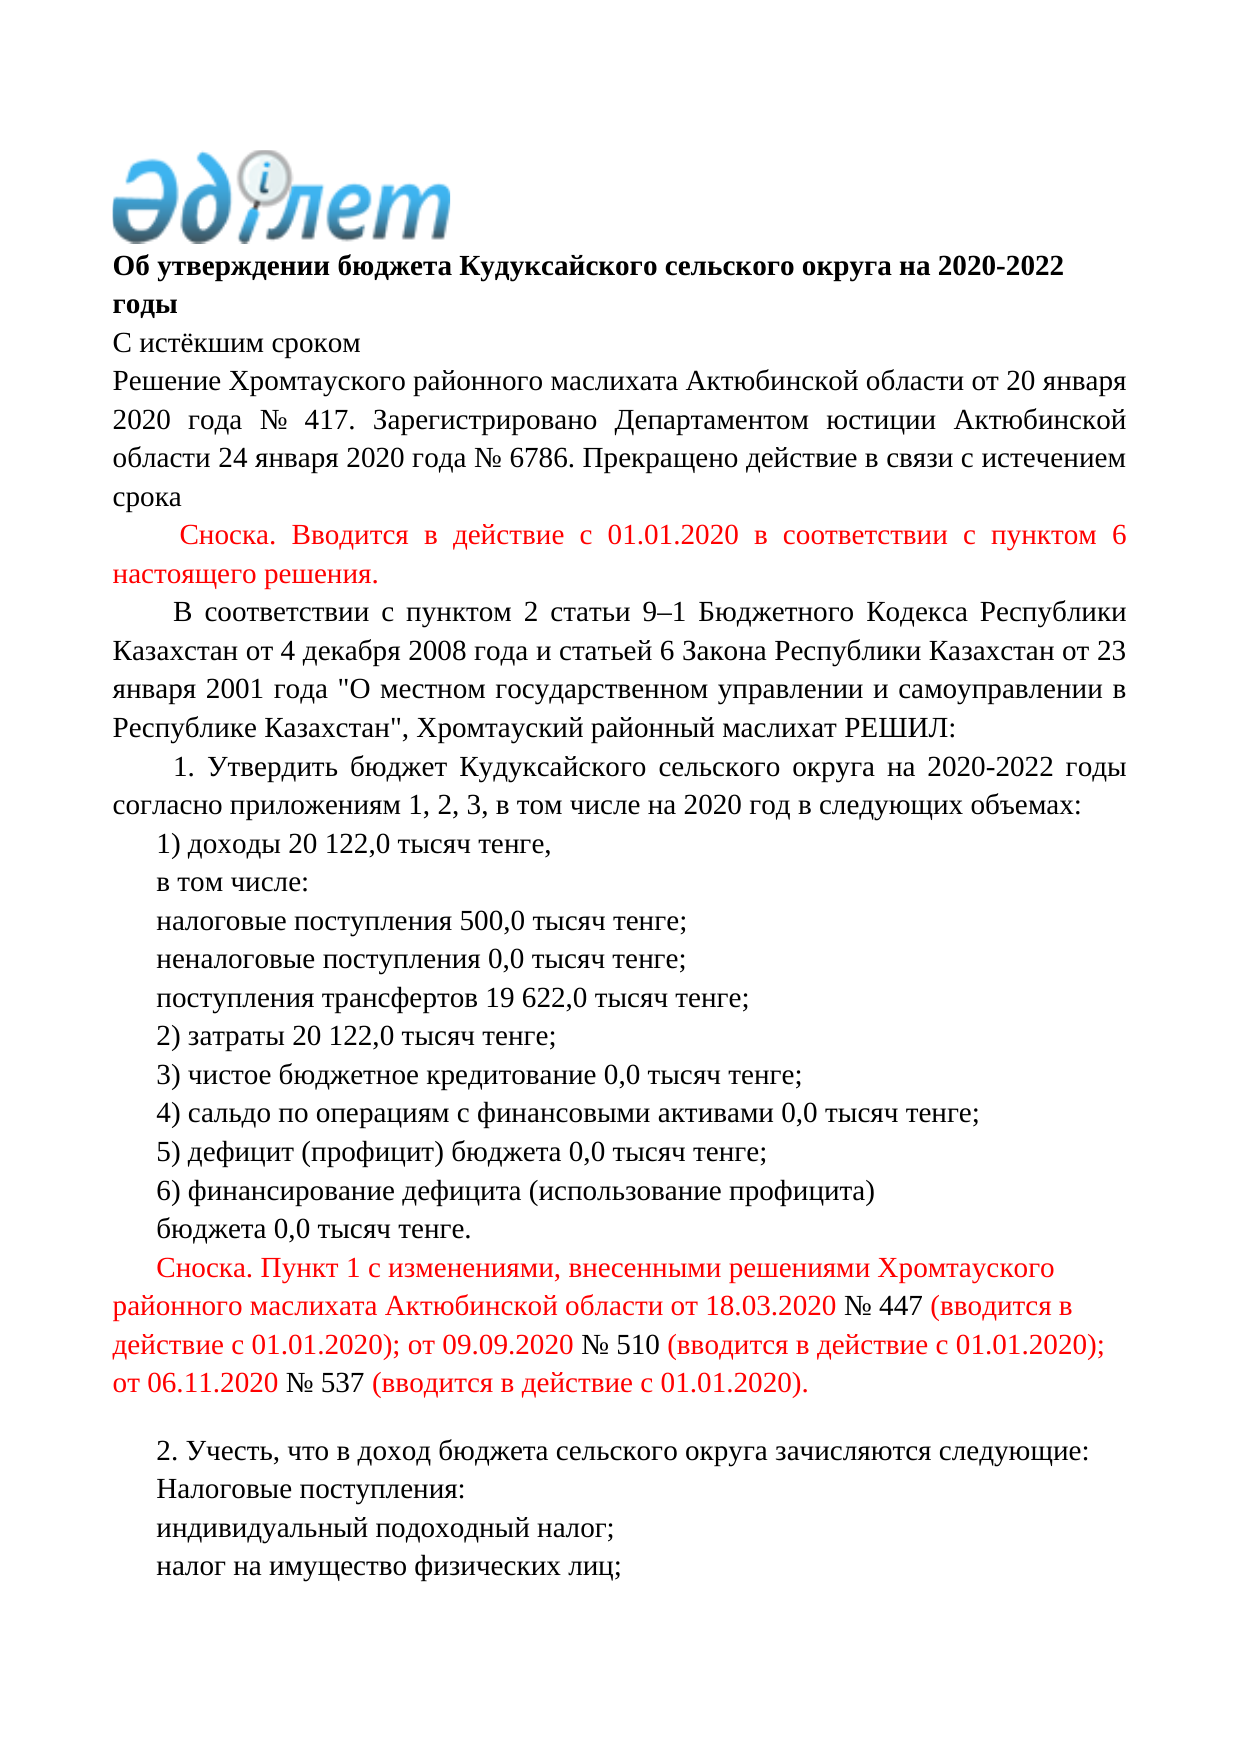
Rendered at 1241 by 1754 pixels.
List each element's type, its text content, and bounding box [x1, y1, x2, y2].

text 1. Утвердить бюджет Кудуксайского сельского округа на 2020-2022 годы согласно приложениям 1, 2, 3, в том числе на 2020 год в следующих объемах: [112, 749, 1128, 821]
text бюджета 0,0 тысяч тенге. [112, 1211, 1128, 1245]
text налог на имущество физических лиц; [112, 1548, 1128, 1582]
text Сноска. Вводится в действие с 01.01.2020 в соответствии с пунктом 6 настоящего решения. [112, 517, 1128, 589]
text 2. Учесть, что в доход бюджета сельского округа зачисляются следующие: [112, 1433, 1128, 1466]
text Об утверждении бюджета Кудуксайского сельского округа на 2020-2022 годы [112, 248, 1128, 320]
text поступления трансфертов 19 622,0 тысяч тенге; [112, 980, 1128, 1013]
text Сноска. Пункт 1 с изменениями, внесенными решениями Хромтауского районного маслихата Актюбинской области от 18.03.2020 № 447 (вводится в действие с 01.01.2020); от 09.09.2020 № 510 (вводится в действие с 01.01.2020); от 06.11.2020 № 537 (вводится в действие с 01.01.2020). [112, 1250, 1128, 1429]
text налоговые поступления 500,0 тысяч тенге; [112, 903, 1128, 936]
text 4) сальдо по операциям с финансовыми активами 0,0 тысяч тенге; [112, 1096, 1128, 1129]
picture [112, 150, 451, 244]
text 2) затраты 20 122,0 тысяч тенге; [112, 1018, 1128, 1052]
text В соответствии с пунктом 2 статьи 9–1 Бюджетного Кодекса Республики Казахстан от 4 декабря 2008 года и статьей 6 Закона Республики Казахстан от 23 января 2001 года "О местном государственном управлении и самоуправлении в Республике Казахстан", Хромтауский районный маслихат РЕШИЛ: [112, 594, 1128, 744]
text неналоговые поступления 0,0 тысяч тенге; [112, 941, 1128, 975]
text 3) чистое бюджетное кредитование 0,0 тысяч тенге; [112, 1057, 1128, 1091]
text 5) дефицит (профицит) бюджета 0,0 тысяч тенге; [112, 1134, 1128, 1168]
text в том числе: [112, 864, 1128, 898]
text 6) финансирование дефицита (использование профицита) [112, 1173, 1128, 1206]
text 1) доходы 20 122,0 тысяч тенге, [112, 826, 1128, 859]
text индивидуальный подоходный налог; [112, 1510, 1128, 1543]
text Решение Хромтауского районного маслихата Актюбинской области от 20 января 2020 года № 417. Зарегистрировано Департаментом юстиции Актюбинской области 24 января 2020 года № 6786. Прекращено действие в связи с истечением срока [112, 363, 1128, 512]
text Налоговые поступления: [112, 1471, 1128, 1505]
text С истёкшим сроком [112, 325, 1128, 358]
